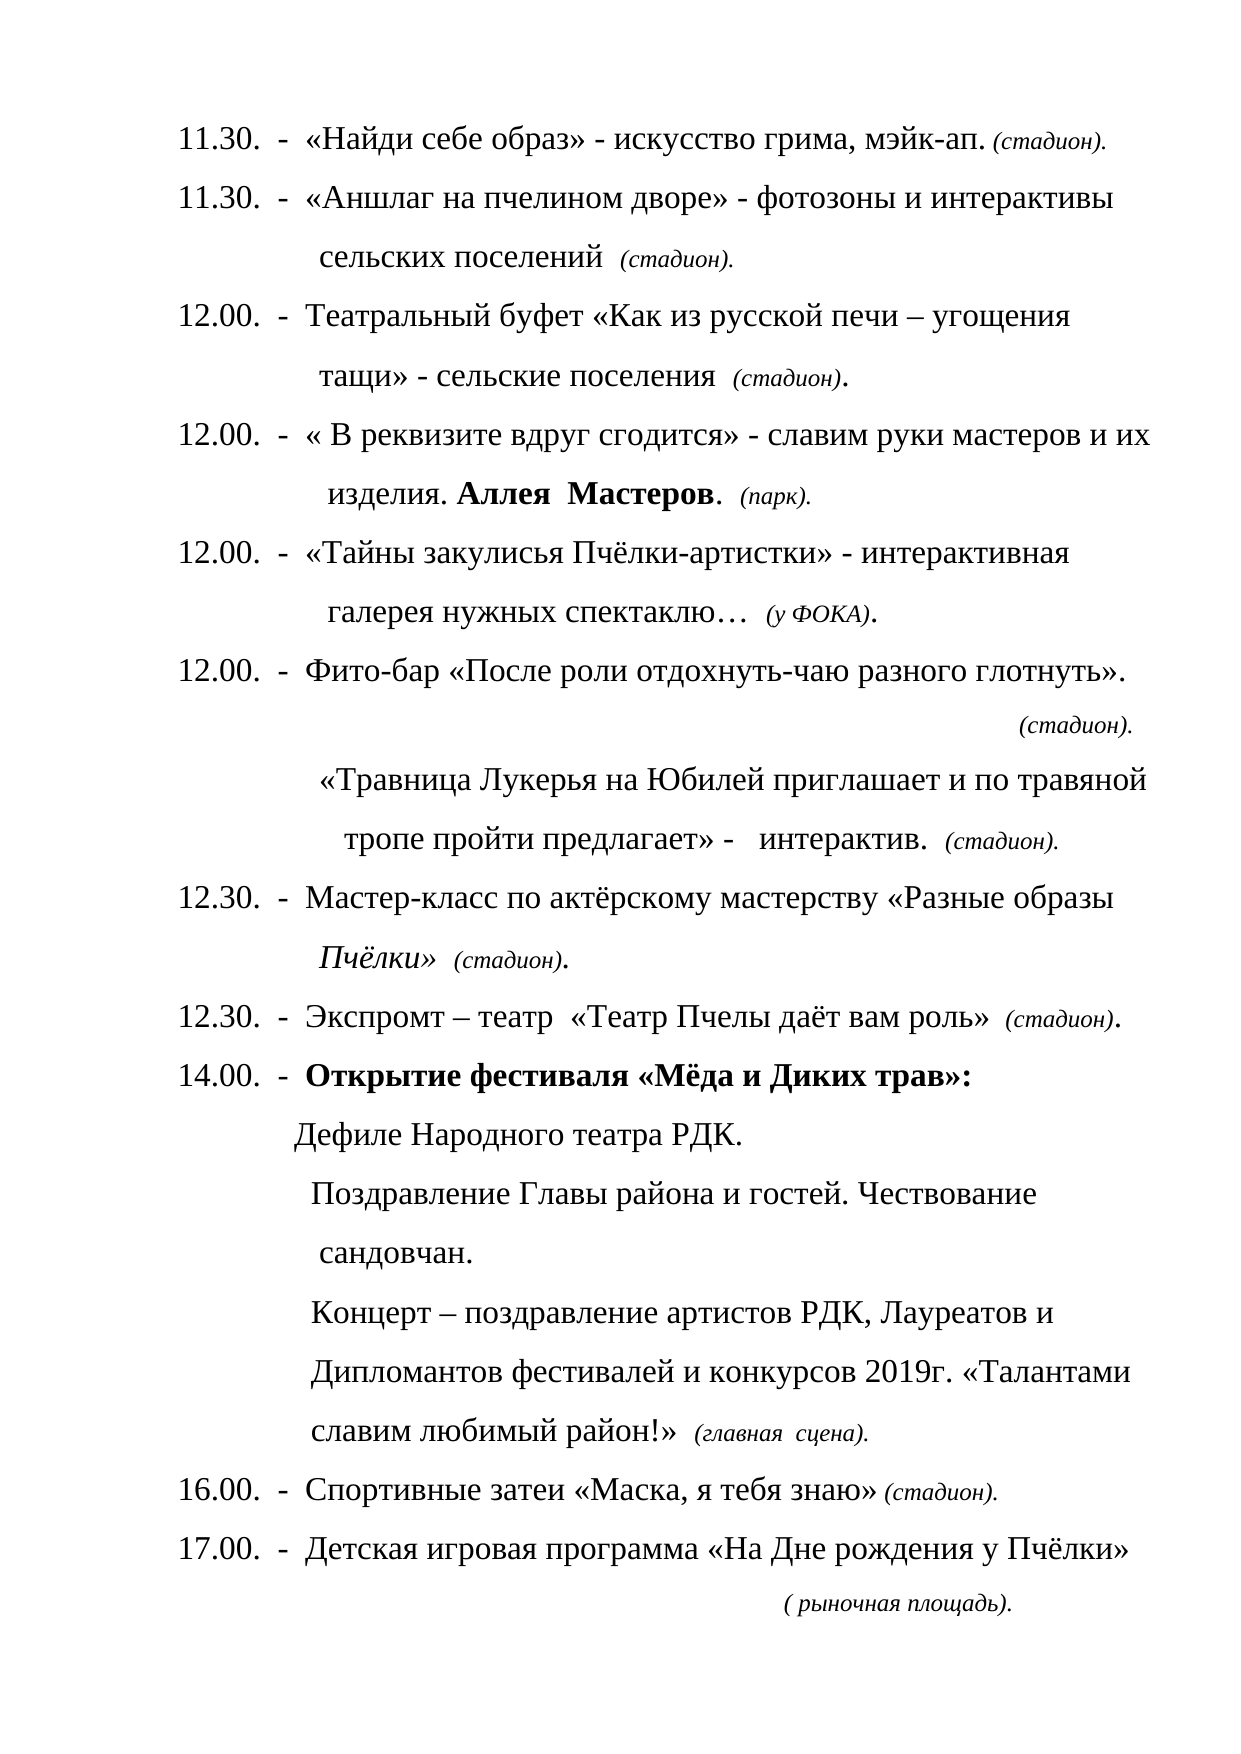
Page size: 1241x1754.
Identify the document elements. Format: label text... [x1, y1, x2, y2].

text 11.30. - «Найди себе образ» - искусство грима, мэйк-ап. (стадион). [177, 118, 1152, 156]
text Поздравление Главы района и гостей. Чествование [177, 1173, 1152, 1212]
text 12.00. - Фито-бар «После роли отдохнуть-чаю разного глотнуть». [177, 651, 1152, 689]
text сельских поселений (стадион). [177, 236, 1152, 275]
text 12.00. - «Тайны закулисья Пчёлки-артистки» - интерактивная [177, 532, 1152, 571]
text 12.30. - Мастер-класс по актёрскому мастерству «Разные образы [177, 878, 1152, 916]
text 17.00. - Детская игровая программа «На Дне рождения у Пчёлки» [177, 1528, 1152, 1567]
text Концерт – поздравление артистов РДК, Лауреатов и [177, 1292, 1152, 1330]
text тащи» - сельские поселения (стадион). [177, 355, 1152, 393]
text Дефиле Народного театра РДК. [177, 1114, 1152, 1153]
text 12.00. - « В реквизите вдруг сгодится» - славим руки мастеров и их [177, 414, 1152, 452]
text изделия. Аллея Мастеров. (парк). [177, 473, 1152, 511]
text 12.00. - Театральный буфет «Как из русской печи – угощения [177, 296, 1152, 334]
text Дипломантов фестивалей и конкурсов 2019г. «Талантами [177, 1351, 1152, 1389]
text сандовчан. [177, 1233, 1152, 1271]
text 12.30. - Экспромт – театр «Театр Пчелы даёт вам роль» (стадион). [177, 996, 1152, 1034]
text (стадион). [177, 710, 1152, 738]
text 14.00. - Открытие фестиваля «Мёда и Диких трав»: [177, 1055, 1152, 1093]
text 16.00. - Спортивные затеи «Маска, я тебя знаю» (стадион). [177, 1469, 1152, 1508]
text славим любимый район!» (главная сцена). [177, 1410, 1152, 1448]
text ( рыночная площадь). [177, 1588, 1152, 1616]
text 11.30. - «Аншлаг на пчелином дворе» - фотозоны и интерактивы [177, 177, 1152, 216]
text тропе пройти предлагает» - интерактив. (стадион). [177, 818, 1152, 857]
text Пчёлки» (стадион). [177, 937, 1152, 975]
text «Травница Лукерья на Юбилей приглашает и по травяной [177, 759, 1152, 798]
text галерея нужных спектаклю… (у ФОКА). [177, 591, 1152, 630]
